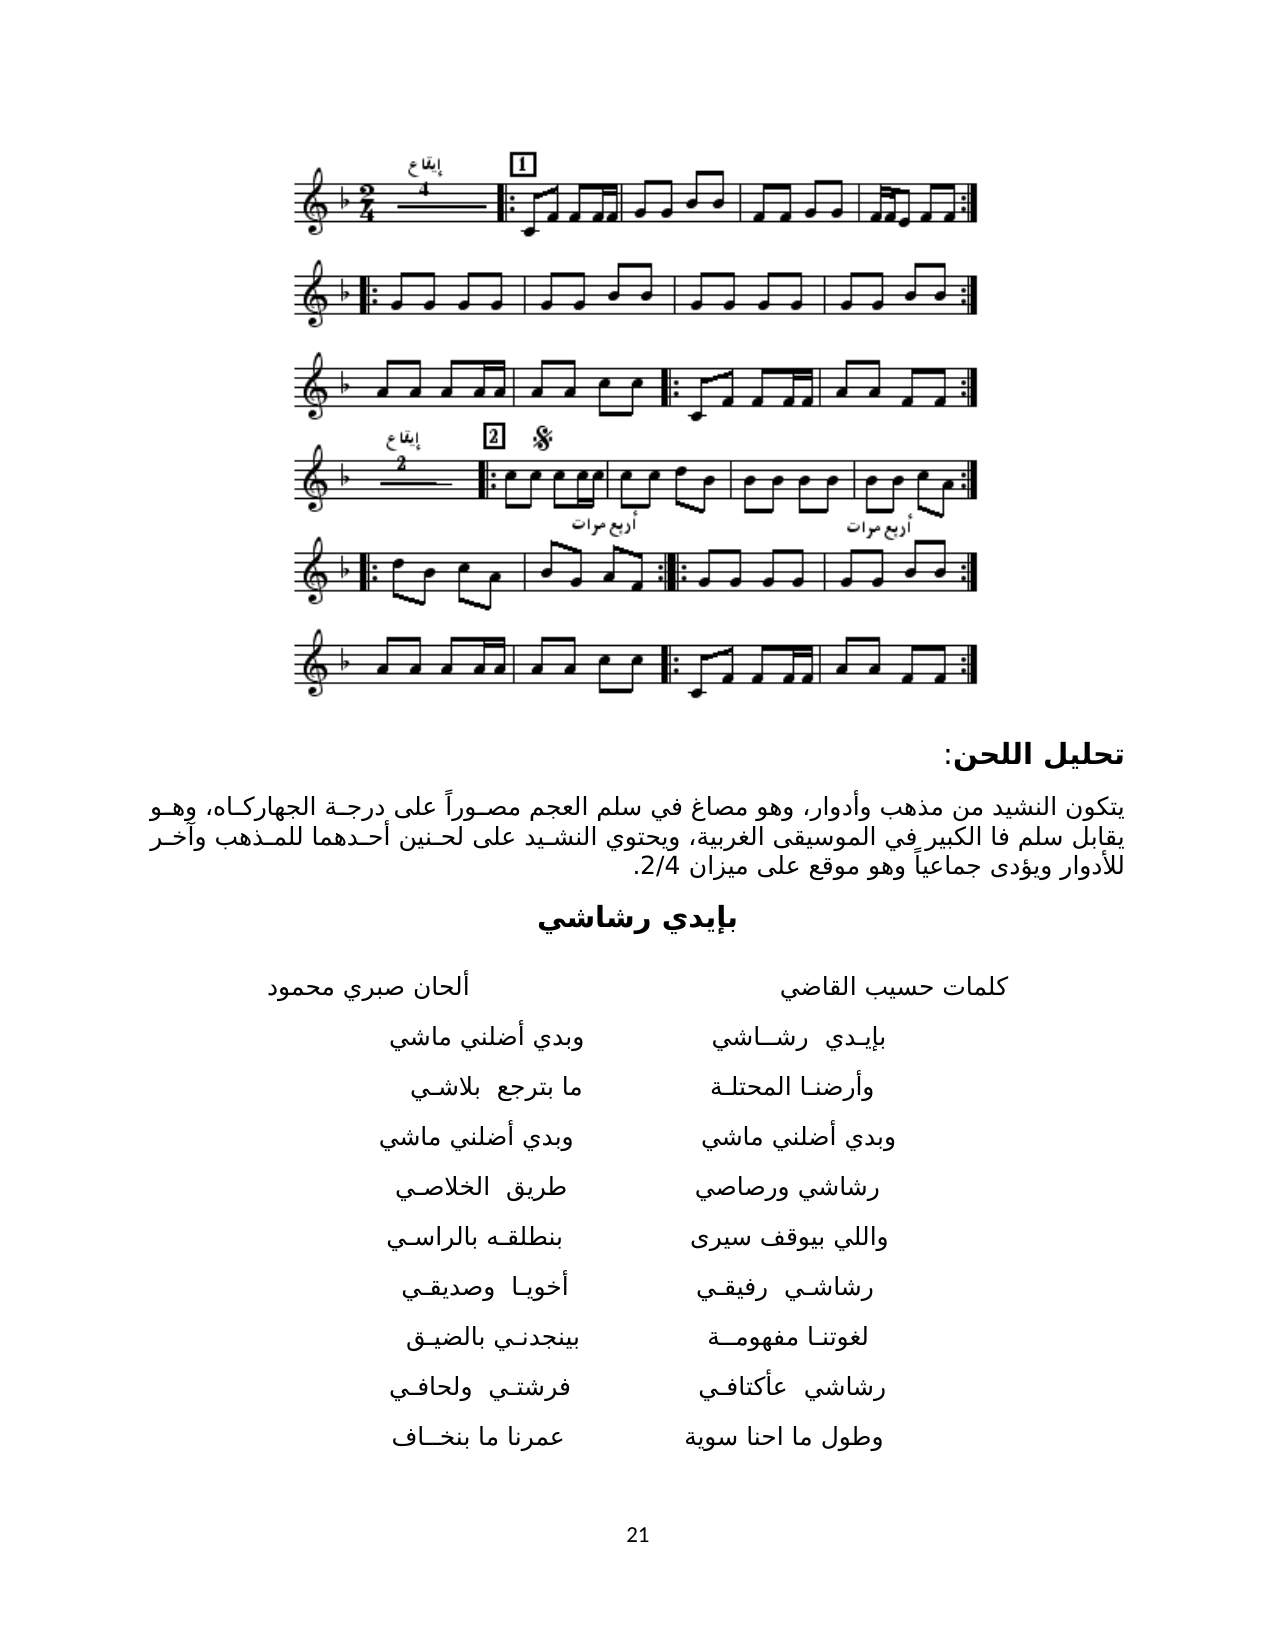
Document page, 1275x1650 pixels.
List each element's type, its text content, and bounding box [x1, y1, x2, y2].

text وبدي أضلني ماشي وبدي أضلني ماشي [150, 1123, 1125, 1152]
text رشاشـي رفيقـي أخويـا وصديقـي [150, 1273, 1125, 1302]
text بإيدي رشاشي [150, 901, 1125, 935]
text وطول ما احنا سوية عمرنا ما بنخــاف [150, 1423, 1125, 1452]
text بإيـدي رشــاشي وبدي أضلني ماشي [150, 1023, 1125, 1052]
text لغوتنـا مفهومــة بينجدنـي بالضيـق [150, 1323, 1125, 1352]
text وأرضنـا المحتلـة ما بترجع بلاشـي [150, 1073, 1134, 1102]
text يتكون النشيد من مذهب وأدوار، وهو مصاغ في سلم العجم مصوراً على درجة الجهاركاه، وهو يقابل سلم فا الكبير في الموسيقى الغربية، ويحتوي النشيد على لحنين أحدهما للمذهب وآخر للأدوار ويؤدى جماعياً وهو موقع على ميزان 2/4. [150, 792, 1125, 880]
text رشاشي عأكتافـي فرشتـي ولحافـي [150, 1373, 1125, 1402]
picture [290, 150, 985, 717]
text كلمات حسيب القاضي ألحان صبري محمود [150, 973, 1125, 1002]
text واللي بيوقف سيرى بنطلقـه بالراسـي [150, 1223, 1125, 1252]
text رشاشي ورصاصي طريق الخلاصـي [150, 1173, 1125, 1202]
text تحليل اللحن: [150, 738, 1125, 772]
